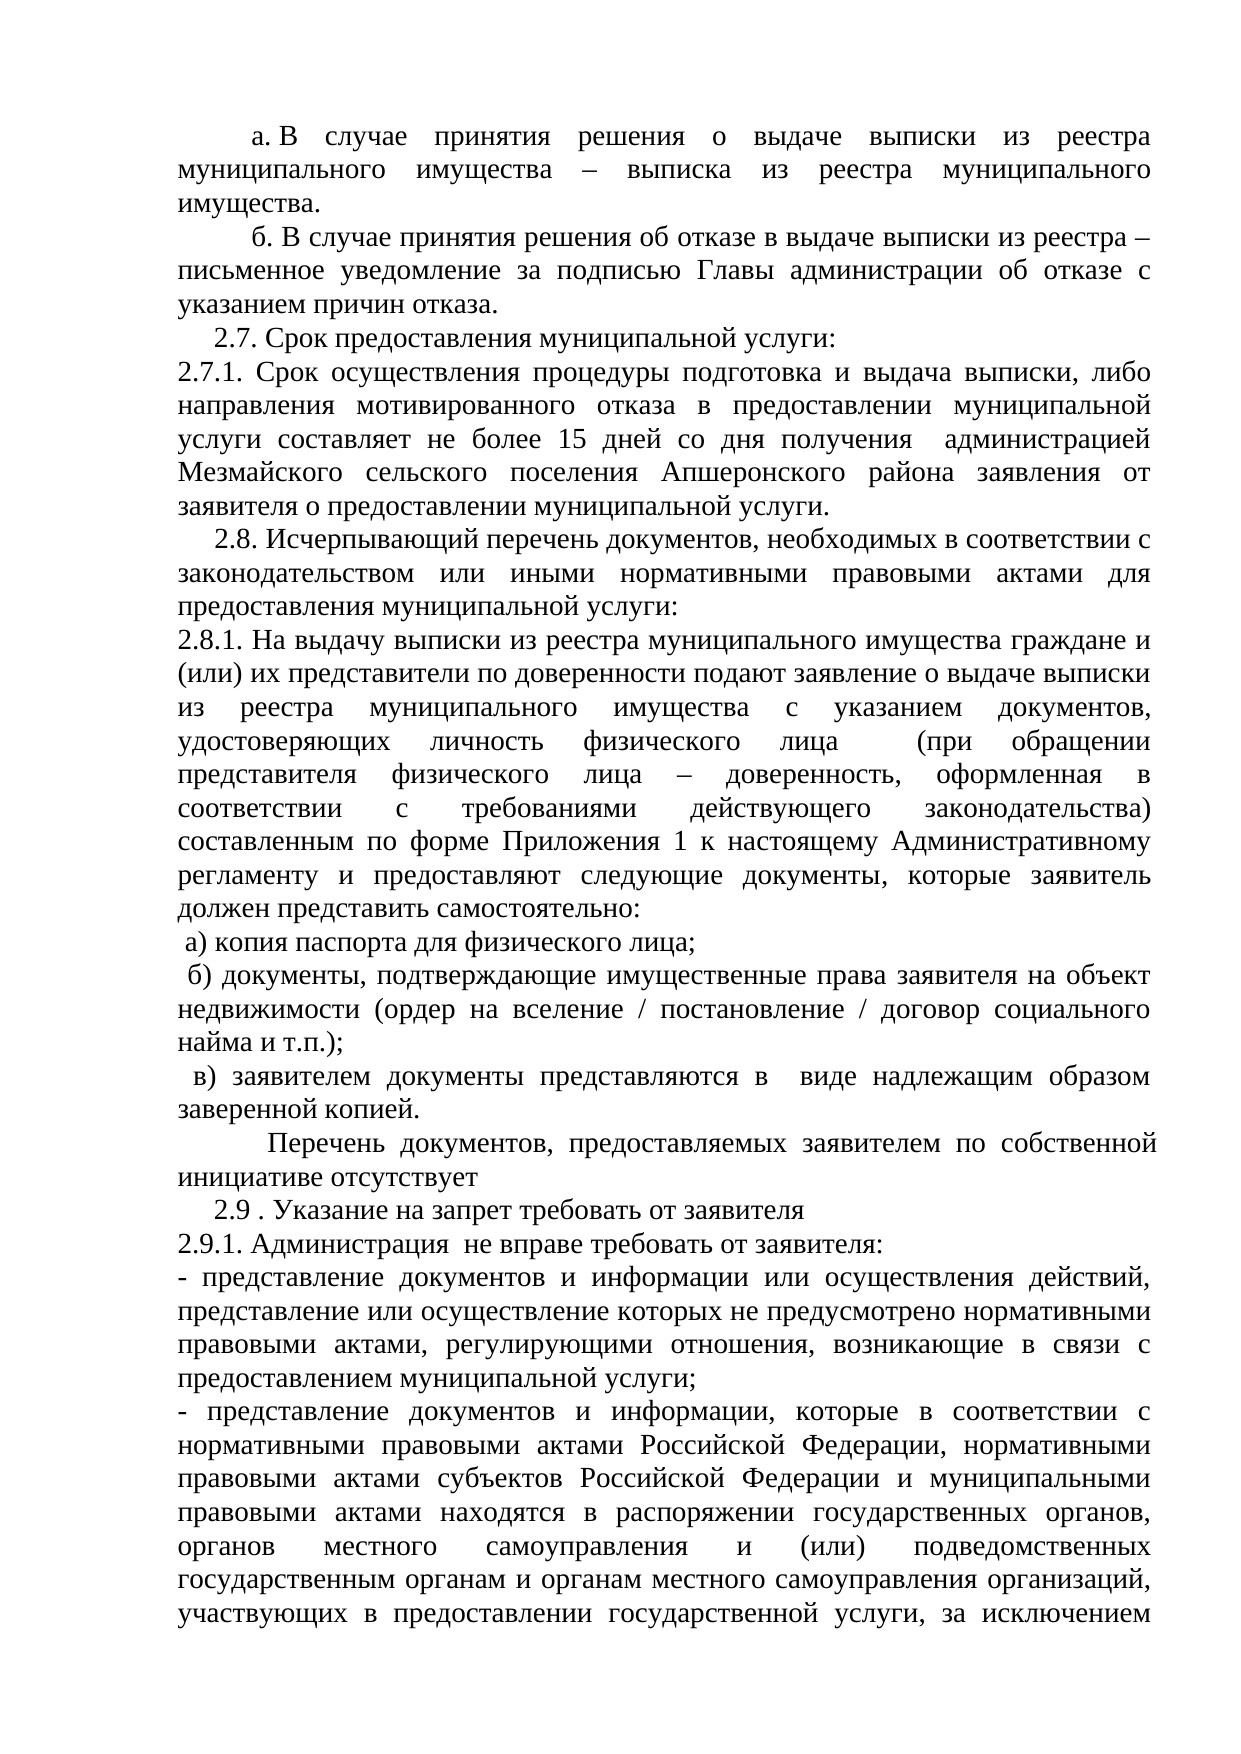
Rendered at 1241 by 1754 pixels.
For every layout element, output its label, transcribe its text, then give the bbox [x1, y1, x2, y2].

text а. В случае принятия решения о выдаче выписки из реестра муниципального имущества – выписка из реестра муниципального имущества. [177, 118, 1152, 219]
text 2.9 . Указание на запрет требовать от заявителя [177, 1192, 1152, 1226]
text а) копия паспорта для физического лица; [177, 924, 1152, 957]
text - представление документов и информации или осуществления действий, представление или осуществление которых не предусмотрено нормативными правовыми актами, регулирующими отношения, возникающие в связи с предоставлением муниципальной услуги; [177, 1259, 1152, 1393]
text 2.8. Исчерпывающий перечень документов, необходимых в соответствии с законодательством или иными нормативными правовыми актами для предоставления муниципальной услуги: [177, 521, 1152, 622]
text б) документы, подтверждающие имущественные права заявителя на объект недвижимости (ордер на вселение / постановление / договор социального найма и т.п.); [177, 957, 1152, 1058]
text 2.8.1. На выдачу выписки из реестра муниципального имущества граждане и (или) их представители по доверенности подают заявление о выдаче выписки из реестра муниципального имущества с указанием документов, удостоверяющих личность физического лица (при обращении представителя физического лица – доверенность, оформленная в соответствии с требованиями действующего законодательства) составленным по форме Приложения 1 к настоящему Административному регламенту и предоставляют следующие документы, которые заявитель должен представить самостоятельно: [177, 622, 1152, 924]
text 2.9.1. Администрация не вправе требовать от заявителя: [177, 1226, 1152, 1259]
text 2.7. Срок предоставления муниципальной услуги: [177, 319, 1152, 354]
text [177, 1393, 1152, 1628]
text Перечень документов, предоставляемых заявителем по собственной инициативе отсутствует [177, 1125, 1158, 1192]
text б. В случае принятия решения об отказе в выдаче выписки из реестра – письменное уведомление за подписью Главы администрации об отказе с указанием причин отказа. [177, 219, 1152, 319]
text 2.7.1. Срок осуществления процедуры подготовка и выдача выписки, либо направления мотивированного отказа в предоставлении муниципальной услуги составляет не более 15 дней со дня получения администрацией Мезмайского сельского поселения Апшеронского района заявления от заявителя о предоставлении муниципальной услуги. [177, 354, 1152, 521]
text в) заявителем документы представляются в виде надлежащим образом заверенной копией. [177, 1058, 1152, 1125]
